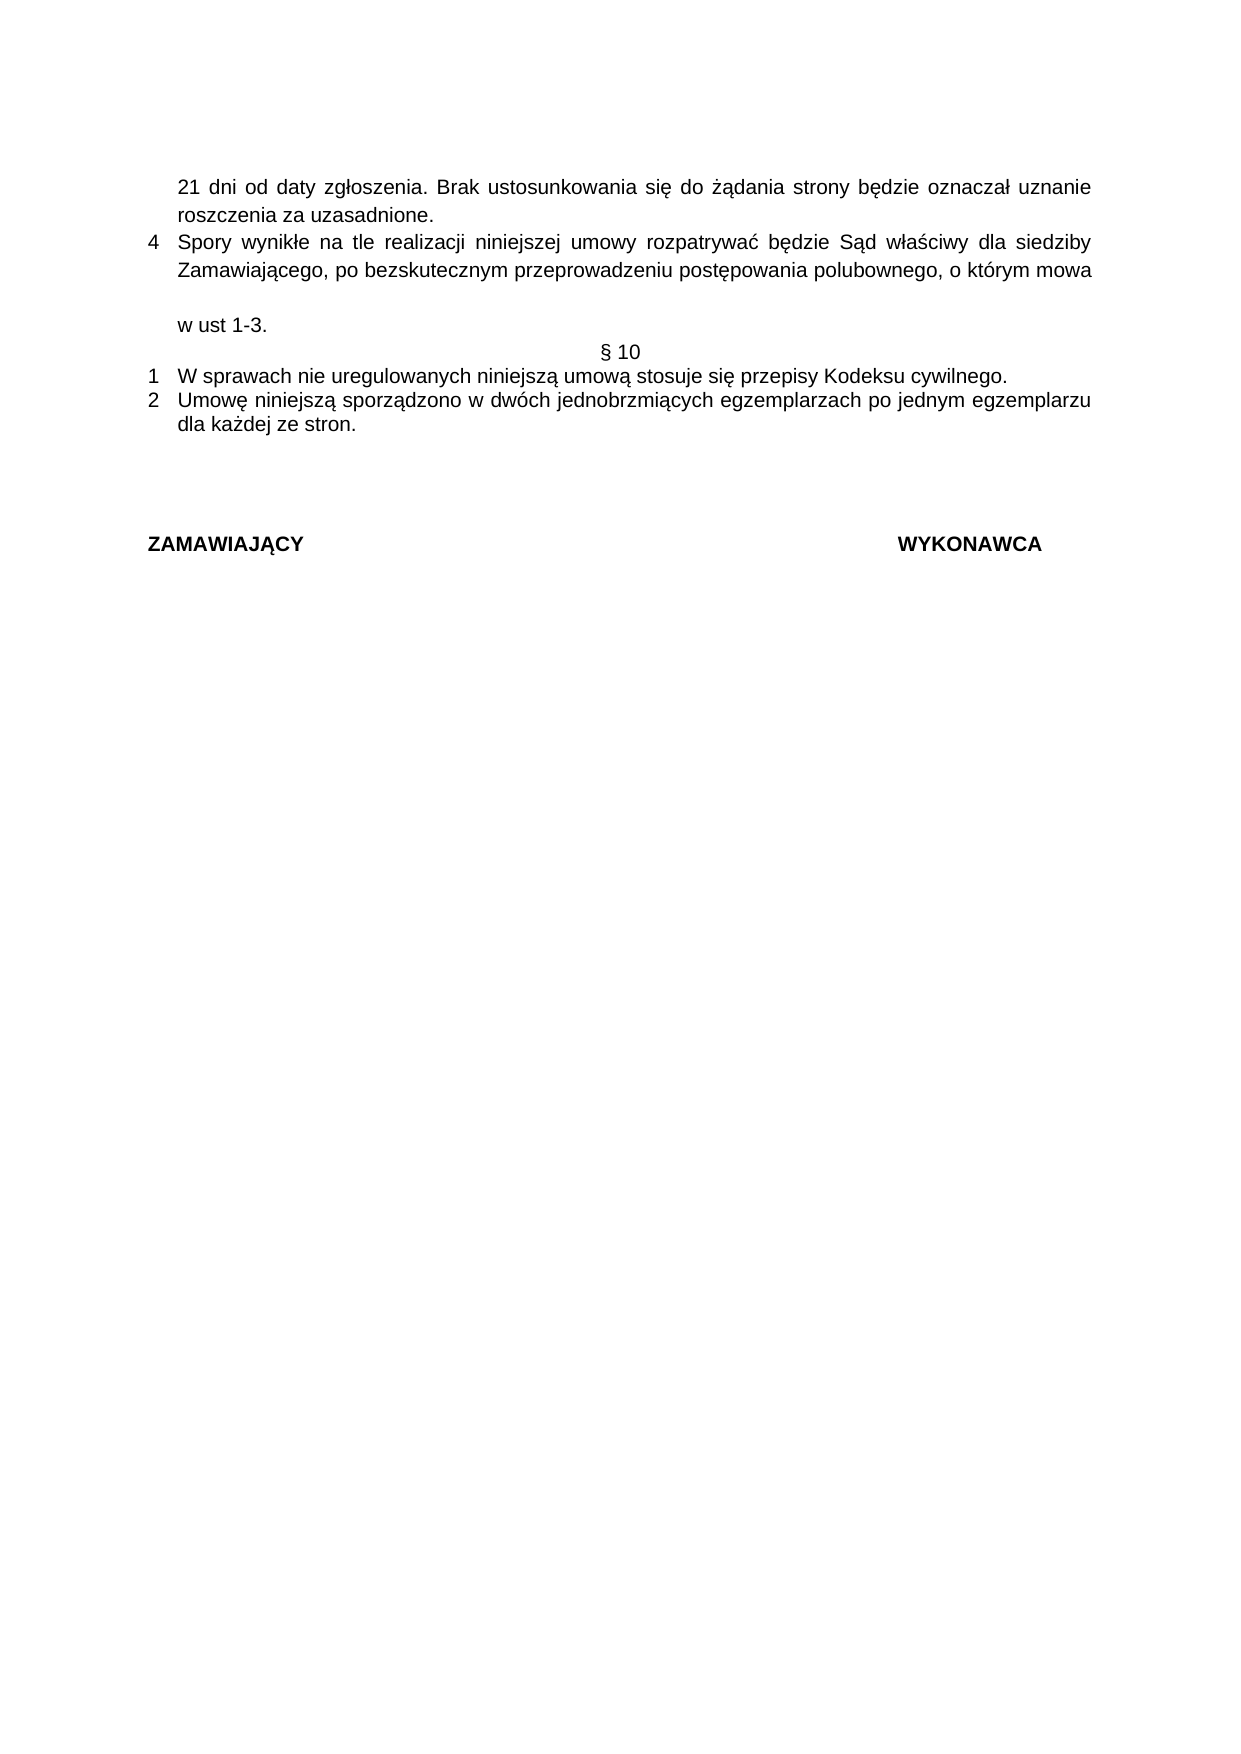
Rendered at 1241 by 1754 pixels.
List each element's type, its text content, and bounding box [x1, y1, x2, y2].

list Spory wynikłe na tle realizacji niniejszej umowy rozpatrywać będzie Sąd właściwy dla siedziby Zamawiającego, po bezskutecznym przeprowadzeniu postępowania polubownego, o którym mowa w ust 1-3. [148, 230, 1092, 337]
text ZAMAWIAJĄCY WYKONAWCA [148, 532, 1092, 556]
text § 10 [148, 340, 1092, 364]
list W sprawach nie uregulowanych niniejszą umową stosuje się przepisy Kodeksu cywilnego. [148, 364, 1092, 388]
list Umowę niniejszą sporządzono w dwóch jednobrzmiących egzemplarzach po jednym egzemplarzu dla każdej ze stron. [148, 388, 1092, 436]
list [148, 148, 1092, 227]
